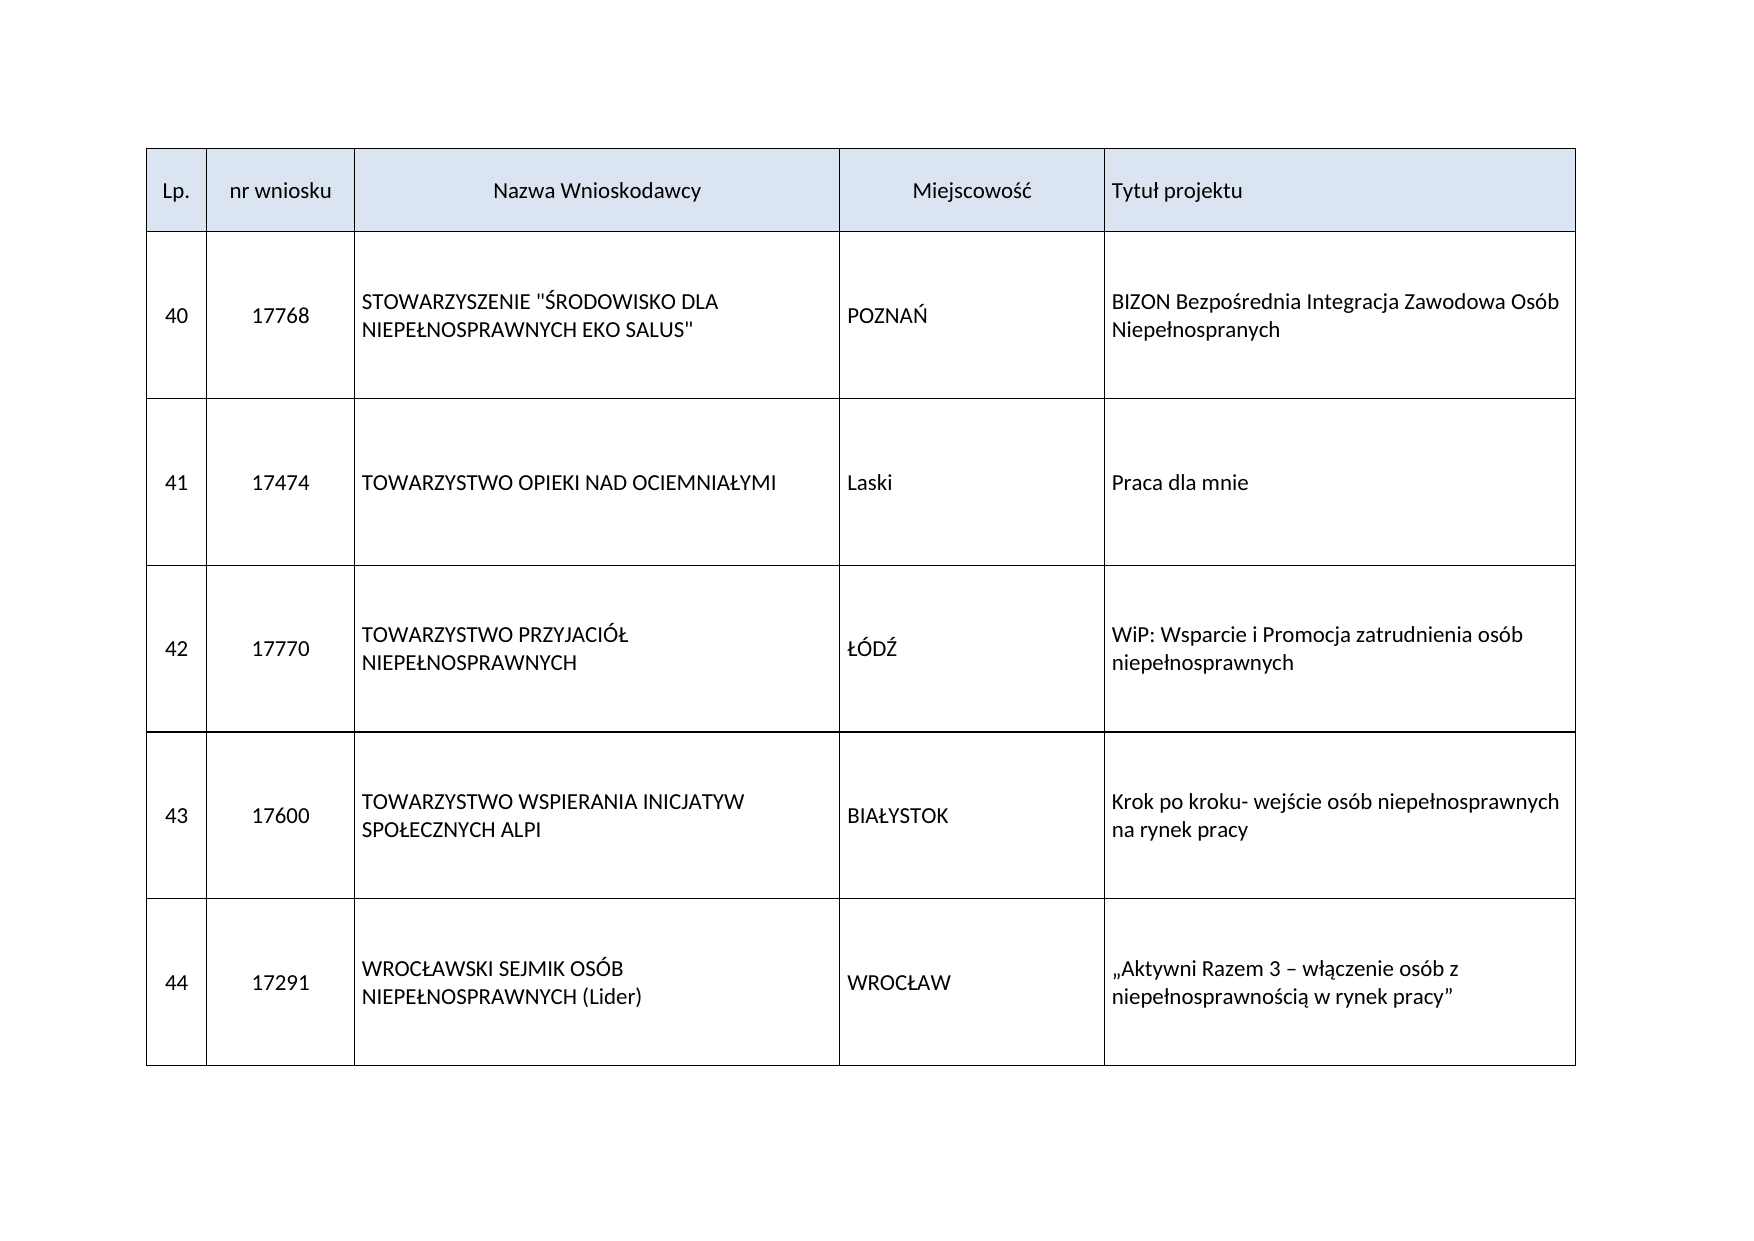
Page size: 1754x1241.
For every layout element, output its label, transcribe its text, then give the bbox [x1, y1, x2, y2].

table_cell 40 [147, 232, 206, 398]
table_cell TOWARZYSTWO OPIEKI NAD OCIEMNIAŁYMI [355, 399, 839, 564]
table_cell BIZON Bezpośrednia Integracja Zawodowa Osób Niepełnospranych [1105, 232, 1575, 398]
table_cell TOWARZYSTWO WSPIERANIA INICJATYW SPOŁECZNYCH ALPI [355, 733, 839, 898]
table_cell 17474 [207, 399, 354, 564]
table_cell POZNAŃ [840, 232, 1104, 398]
table_cell BIAŁYSTOK [840, 733, 1104, 898]
table_cell TOWARZYSTWO PRZYJACIÓŁ NIEPEŁNOSPRAWNYCH [355, 566, 839, 731]
table_cell 17770 [207, 566, 354, 731]
table_cell Laski [840, 399, 1104, 564]
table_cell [1105, 899, 1575, 1065]
table_cell WiP: Wsparcie i Promocja zatrudnienia osób niepełnosprawnych [1105, 566, 1575, 731]
table_header Nazwa Wnioskodawcy [355, 149, 839, 231]
table_cell 44 [147, 899, 206, 1065]
table_cell ŁÓDŹ [840, 566, 1104, 731]
table_cell 17600 [207, 733, 354, 898]
table_cell 17768 [207, 232, 354, 398]
table_cell 41 [147, 399, 206, 564]
table_cell 42 [147, 566, 206, 731]
table_header nr wniosku [207, 149, 354, 231]
table_cell 43 [147, 733, 206, 898]
table_header Miejscowość [840, 149, 1104, 231]
table_cell Praca dla mnie [1105, 399, 1575, 564]
table_cell WROCŁAWSKI SEJMIK OSÓB NIEPEŁNOSPRAWNYCH (Lider) [355, 899, 839, 1065]
table_cell WROCŁAW [840, 899, 1104, 1065]
table_cell 17291 [207, 899, 354, 1065]
table_header Lp. [147, 149, 206, 231]
table_cell STOWARZYSZENIE "ŚRODOWISKO DLA NIEPEŁNOSPRAWNYCH EKO SALUS" [355, 232, 839, 398]
table_header Tytuł projektu [1105, 149, 1575, 231]
table_cell Krok po kroku- wejście osób niepełnosprawnych na rynek pracy [1105, 733, 1575, 898]
